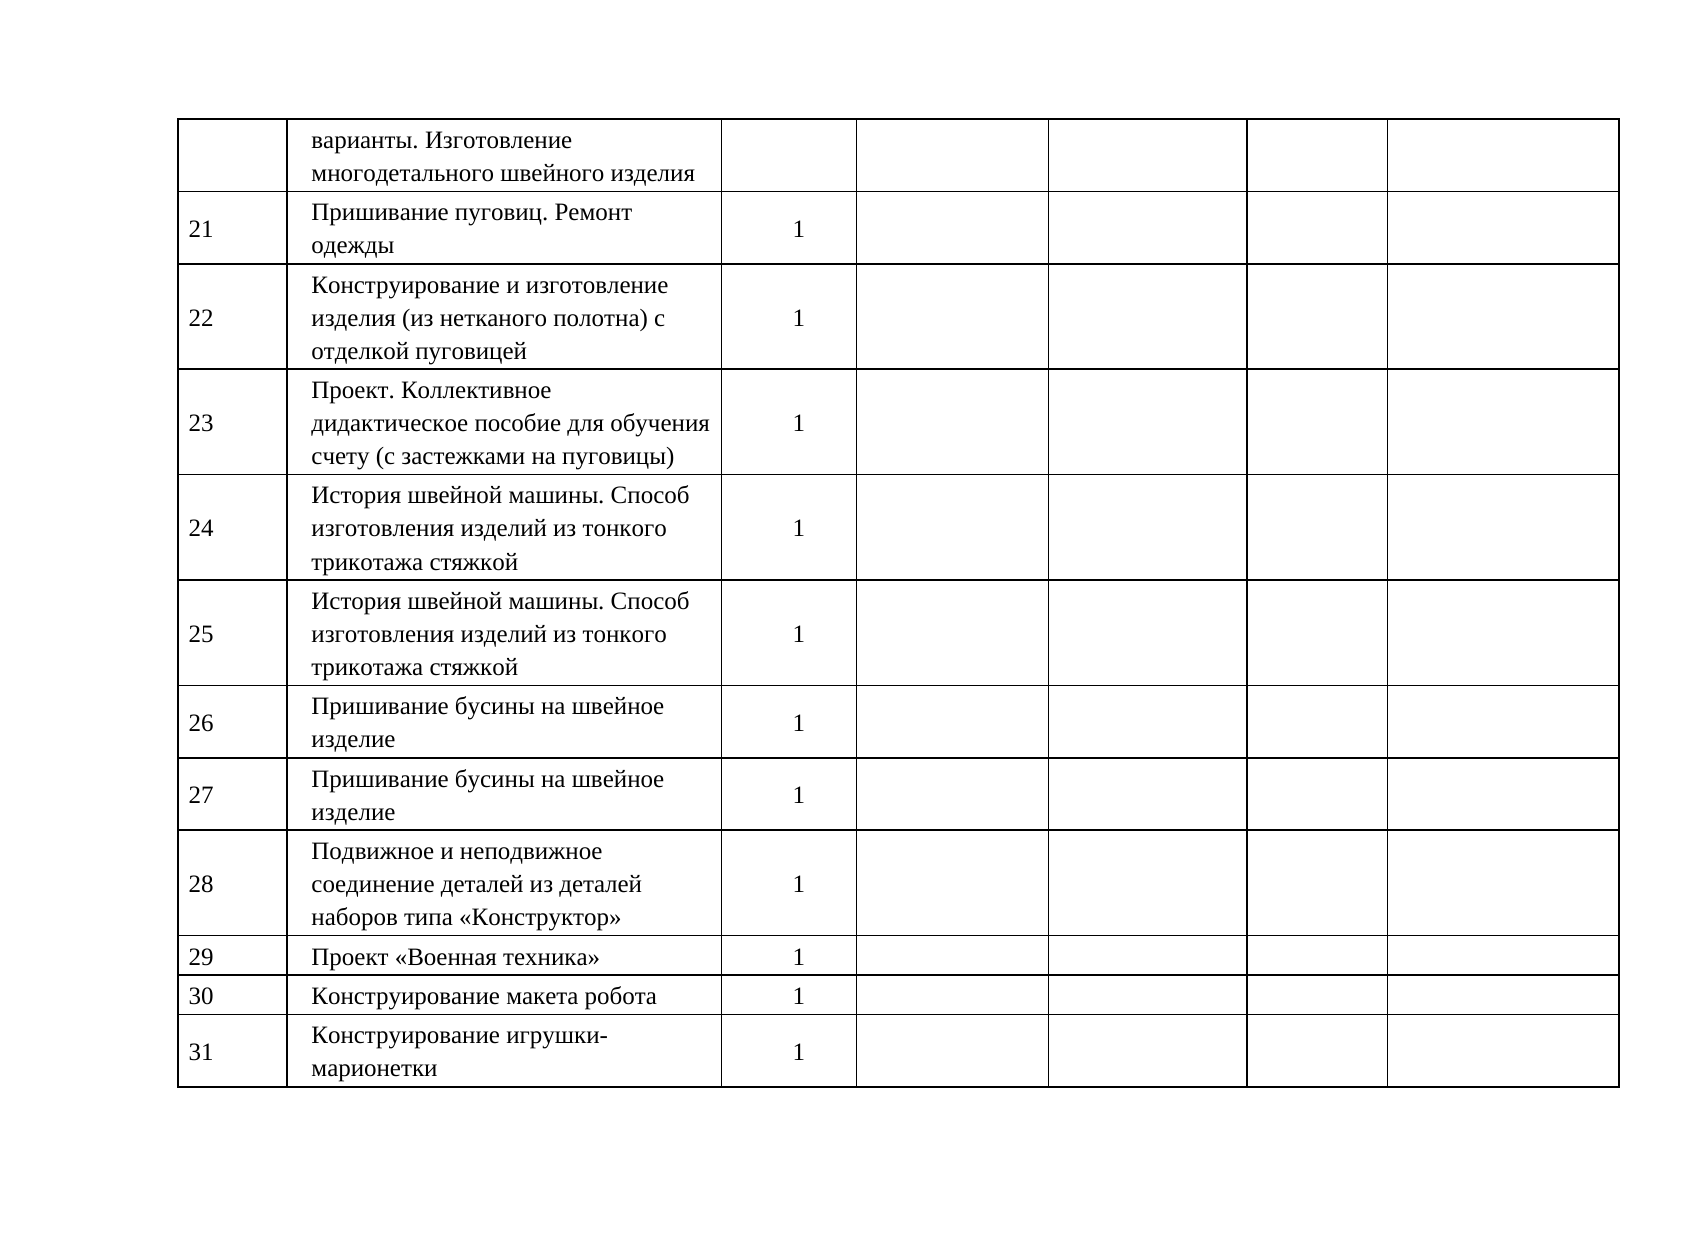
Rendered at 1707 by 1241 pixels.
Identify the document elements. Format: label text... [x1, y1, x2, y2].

table_cell 1 [722, 686, 856, 757]
table_cell [1049, 831, 1246, 935]
table_cell [857, 581, 1048, 684]
table_cell 29 [179, 936, 286, 974]
table_cell Пришивание бусины на швейное изделие [288, 686, 721, 757]
table_cell [1388, 686, 1618, 757]
table_cell [857, 370, 1048, 474]
table_cell [1248, 936, 1387, 974]
table_cell История швейной машины. Способ изготовления изделий из тонкого трикотажа стяжкой [288, 581, 721, 684]
table_cell [1049, 581, 1246, 684]
table_cell [857, 759, 1048, 829]
table_cell История швейной машины. Способ изготовления изделий из тонкого трикотажа стяжкой [288, 475, 721, 579]
table_cell [1388, 1015, 1618, 1086]
table_cell [1248, 265, 1387, 368]
table_cell [1248, 192, 1387, 263]
table_cell Подвижное и неподвижное соединение деталей из деталей наборов типа «Конструктор» [288, 831, 721, 935]
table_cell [288, 120, 721, 191]
table_cell 1 [722, 581, 856, 684]
table_cell [1248, 120, 1387, 191]
table_cell [1388, 831, 1618, 935]
table_cell 1 [722, 370, 856, 474]
table_cell [1388, 759, 1618, 829]
table_cell [1049, 686, 1246, 757]
table_cell [857, 475, 1048, 579]
table_cell [857, 686, 1048, 757]
table_cell [1049, 936, 1246, 974]
table_cell [1049, 1015, 1246, 1086]
table_cell 25 [179, 581, 286, 684]
table_cell [1388, 936, 1618, 974]
table_cell Конструирование макета робота [288, 976, 721, 1013]
table_cell [1248, 686, 1387, 757]
table_cell [1388, 976, 1618, 1013]
table_cell [1248, 759, 1387, 829]
table_cell [857, 120, 1048, 191]
table_cell [1049, 475, 1246, 579]
table_cell 1 [722, 1015, 856, 1086]
table_cell Пришивание пуговиц. Ремонт одежды [288, 192, 721, 263]
table_cell [1049, 976, 1246, 1013]
table_cell 1 [722, 936, 856, 974]
table_cell 27 [179, 759, 286, 829]
table_cell 21 [179, 192, 286, 263]
table_cell [1248, 831, 1387, 935]
table_cell [857, 192, 1048, 263]
table_cell [1049, 192, 1246, 263]
table_cell 1 [722, 831, 856, 935]
table_cell 1 [722, 120, 856, 191]
table_cell 1 [722, 192, 856, 263]
table_cell [1049, 370, 1246, 474]
table_cell [1049, 265, 1246, 368]
table_cell [1388, 581, 1618, 684]
table_cell [1388, 192, 1618, 263]
table_cell 24 [179, 475, 286, 579]
table_cell 1 [722, 475, 856, 579]
table_cell Проект. Коллективное дидактическое пособие для обучения счету (с застежками на пуговицы) [288, 370, 721, 474]
table_cell [1248, 370, 1387, 474]
table_cell 31 [179, 1015, 286, 1086]
table_cell Проект «Военная техника» [288, 936, 721, 974]
table_cell [857, 936, 1048, 974]
table_cell [1248, 1015, 1387, 1086]
table_cell 1 [722, 976, 856, 1013]
table_cell 22 [179, 265, 286, 368]
table_cell [1248, 581, 1387, 684]
table_cell 23 [179, 370, 286, 474]
table_cell 30 [179, 976, 286, 1013]
table_cell [1388, 265, 1618, 368]
table_cell [857, 265, 1048, 368]
table_cell [1049, 120, 1246, 191]
table_cell Конструирование игрушки-марионетки [288, 1015, 721, 1086]
table_cell Конструирование и изготовление изделия (из нетканого полотна) с отделкой пуговицей [288, 265, 721, 368]
table_cell 20 [179, 120, 286, 191]
table_cell [1388, 370, 1618, 474]
table_cell [857, 1015, 1048, 1086]
table_cell [857, 976, 1048, 1013]
table_cell [1248, 475, 1387, 579]
table_cell 1 [722, 265, 856, 368]
table_cell 28 [179, 831, 286, 935]
table_cell 1 [722, 759, 856, 829]
table_cell [1388, 475, 1618, 579]
table_cell [1388, 120, 1618, 191]
table_cell [857, 831, 1048, 935]
table_cell [1248, 976, 1387, 1013]
table_cell Пришивание бусины на швейное изделие [288, 759, 721, 829]
table_cell [1049, 759, 1246, 829]
table_cell 26 [179, 686, 286, 757]
